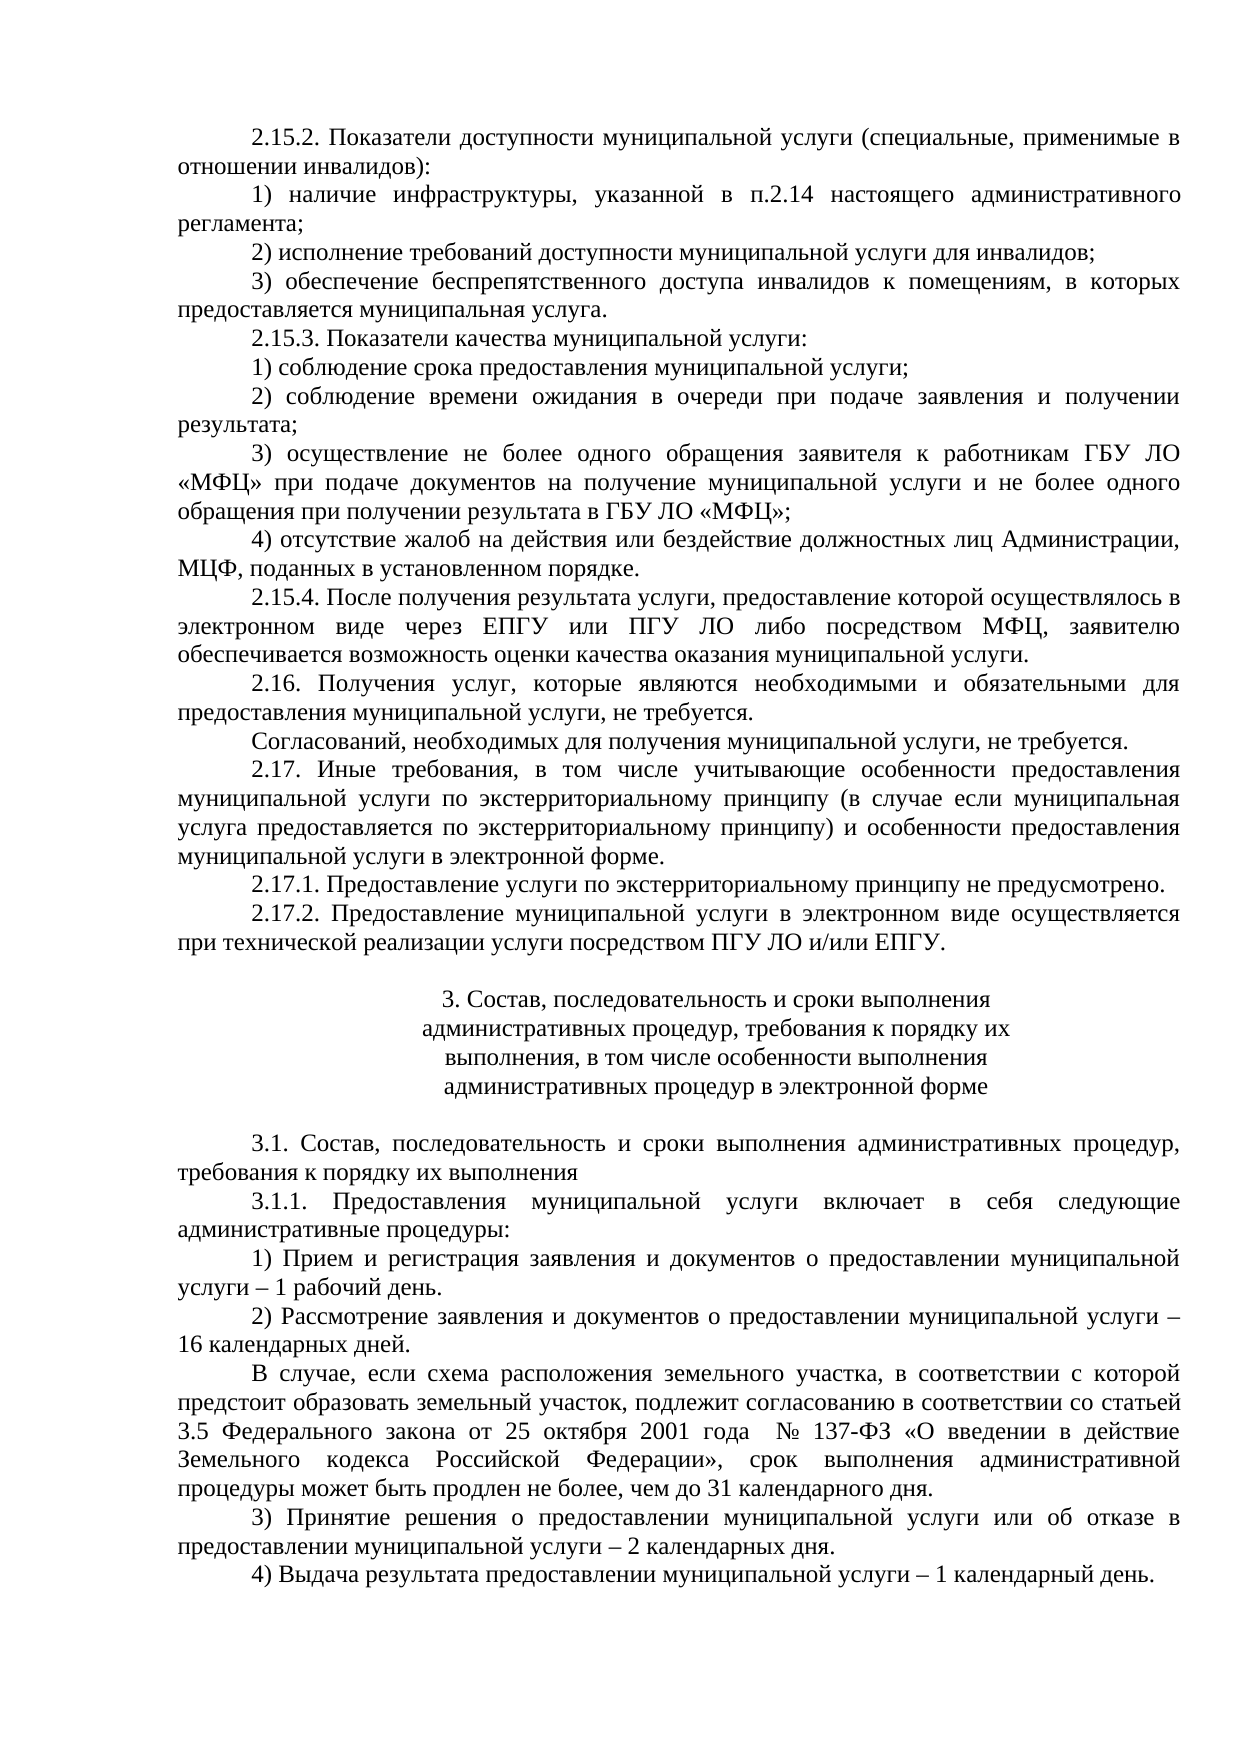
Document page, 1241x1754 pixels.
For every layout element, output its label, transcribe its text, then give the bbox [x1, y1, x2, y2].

text В случае, если схема расположения земельного участка, в соответствии с которой предстоит образовать земельный участок, подлежит согласованию в соответствии со статьей 3.5 Федерального закона от 25 октября 2001 года № 137-ФЗ «О введении в действие Земельного кодекса Российской Федерации», срок выполнения административной процедуры может быть продлен не более, чем до 31 календарного дня. [177, 1358, 1181, 1502]
text 2.16. Получения услуг, которые являются необходимыми и обязательными для предоставления муниципальной услуги, не требуется. [177, 668, 1181, 726]
text 2.15.3. Показатели качества муниципальной услуги: [177, 323, 1181, 352]
text Согласований, необходимых для получения муниципальной услуги, не требуется. [177, 726, 1181, 754]
text 2.17. Иные требования, в том числе учитывающие особенности предоставления муниципальной услуги по экстерриториальному принципу (в случае если муниципальная услуга предоставляется по экстерриториальному принципу) и особенности предоставления муниципальной услуги в электронной форме. [177, 754, 1181, 869]
text 2) Рассмотрение заявления и документов о предоставлении муниципальной услуги – 16 календарных дней. [177, 1301, 1181, 1358]
text 3.1. Состав, последовательность и сроки выполнения административных процедур, требования к порядку их выполнения [177, 1128, 1181, 1186]
text 1) соблюдение срока предоставления муниципальной услуги; [177, 352, 1181, 381]
text 3) обеспечение беспрепятственного доступа инвалидов к помещениям, в которых предоставляется муниципальная услуга. [177, 266, 1181, 323]
text 2.17.1. Предоставление услуги по экстерриториальному принципу не предусмотрено. [177, 869, 1181, 898]
text 2.15.4. После получения результата услуги, предоставление которой осуществлялось в электронном виде через ЕПГУ или ПГУ ЛО либо посредством МФЦ, заявителю обеспечивается возможность оценки качества оказания муниципальной услуги. [177, 582, 1181, 668]
text 4) отсутствие жалоб на действия или бездействие должностных лиц Администрации, МЦФ, поданных в установленном порядке. [177, 524, 1181, 582]
text 2) соблюдение времени ожидания в очереди при подаче заявления и получении результата; [177, 381, 1181, 438]
text выполнения, в том числе особенности выполнения [177, 1042, 1181, 1071]
text 4) Выдача результата предоставлении муниципальной услуги – 1 календарный день. [177, 1559, 1181, 1588]
text 3.1.1. Предоставления муниципальной услуги включает в себя следующие административные процедуры: [177, 1186, 1181, 1243]
text 2.15.2. Показатели доступности муниципальной услуги (специальные, применимые в отношении инвалидов): [177, 122, 1181, 179]
text административных процедур в электронной форме [177, 1071, 1181, 1099]
text 3) Принятие решения о предоставлении муниципальной услуги или об отказе в предоставлении муниципальной услуги – 2 календарных дня. [177, 1502, 1181, 1559]
text 2) исполнение требований доступности муниципальной услуги для инвалидов; [177, 237, 1181, 266]
text административных процедур, требования к порядку их [177, 1013, 1181, 1042]
text 1) Прием и регистрация заявления и документов о предоставлении муниципальной услуги – 1 рабочий день. [177, 1243, 1181, 1301]
text 1) наличие инфраструктуры, указанной в п.2.14 настоящего административного регламента; [177, 179, 1181, 237]
text 3. Состав, последовательность и сроки выполнения [177, 984, 1181, 1013]
text 3) осуществление не более одного обращения заявителя к работникам ГБУ ЛО «МФЦ» при подаче документов на получение муниципальной услуги и не более одного обращения при получении результата в ГБУ ЛО «МФЦ»; [177, 438, 1181, 524]
text 2.17.2. Предоставление муниципальной услуги в электронном виде осуществляется при технической реализации услуги посредством ПГУ ЛО и/или ЕПГУ. [177, 898, 1181, 956]
